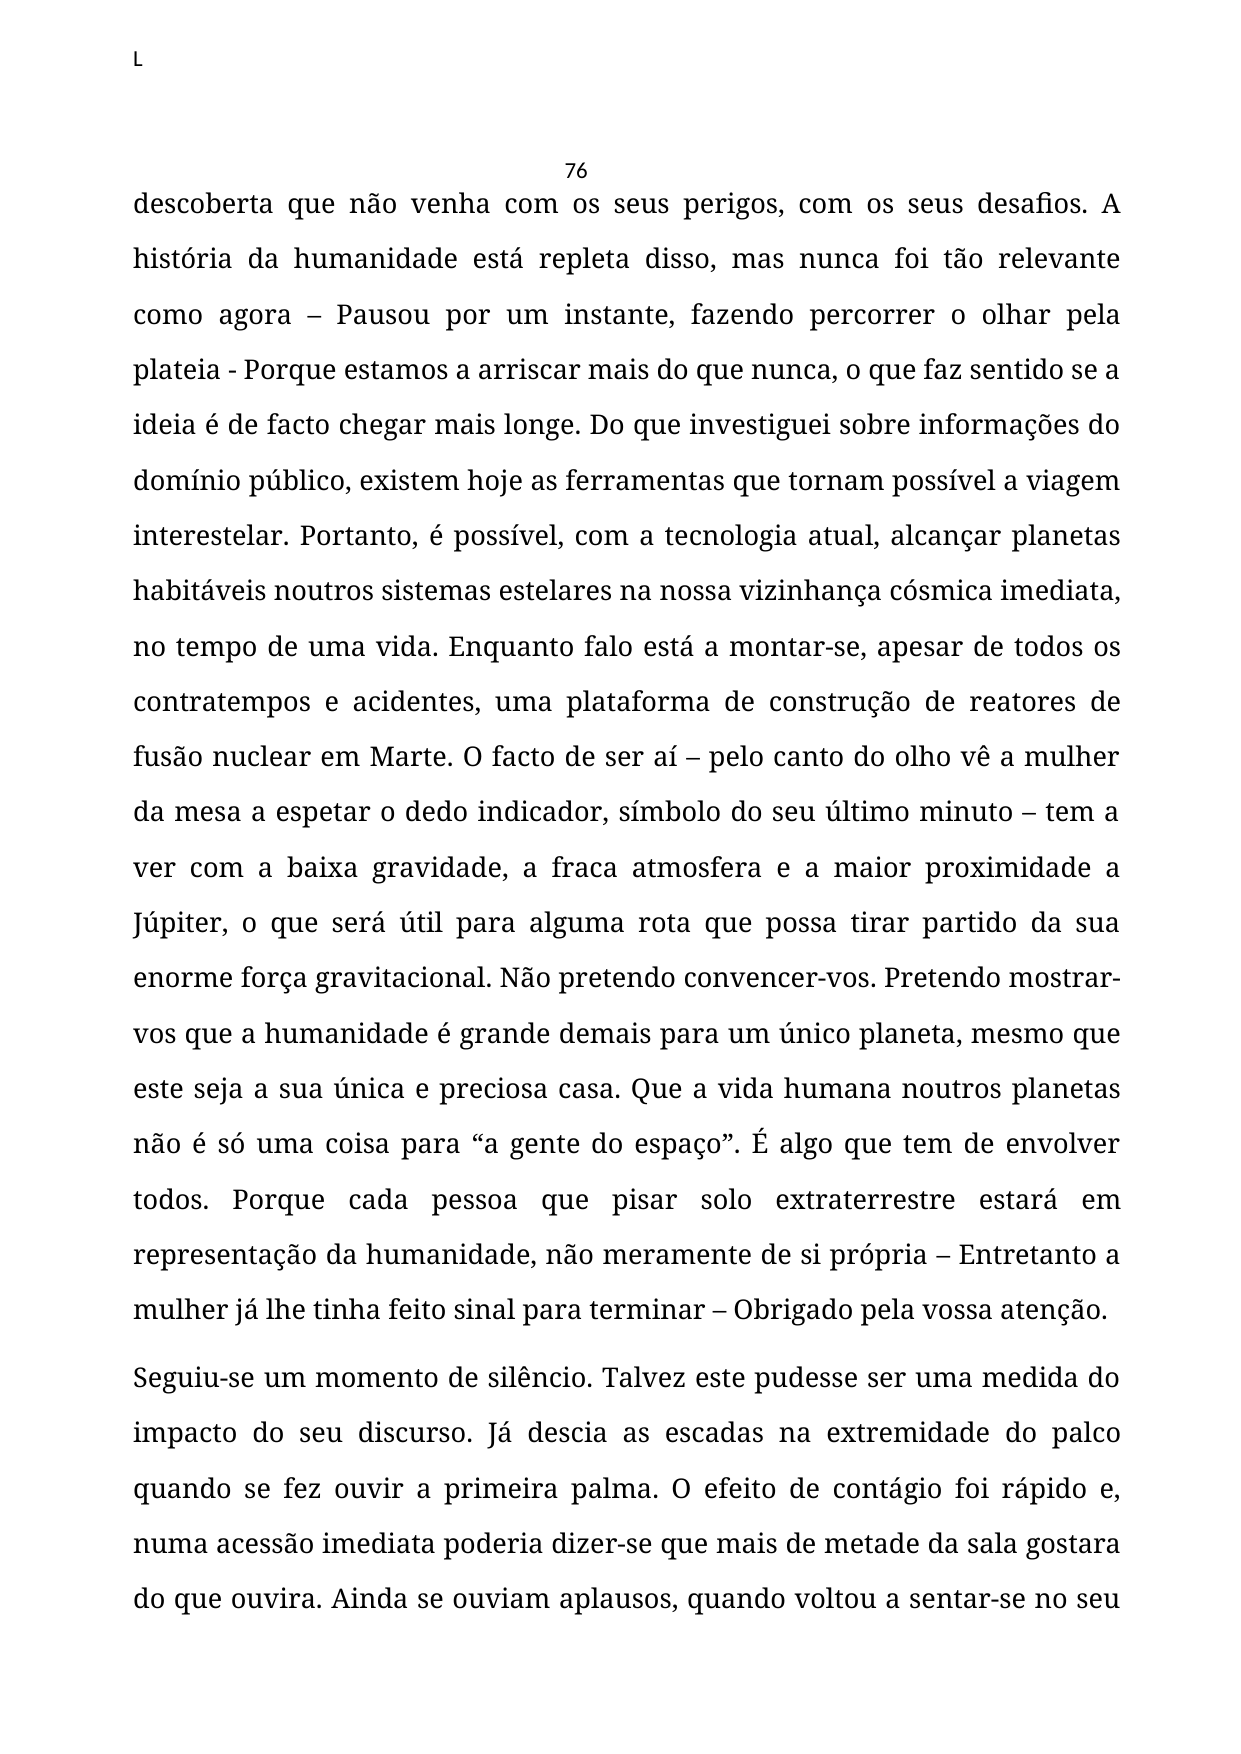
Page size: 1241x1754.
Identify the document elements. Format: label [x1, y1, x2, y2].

text [133, 1358, 1122, 1617]
text [133, 184, 1122, 1328]
